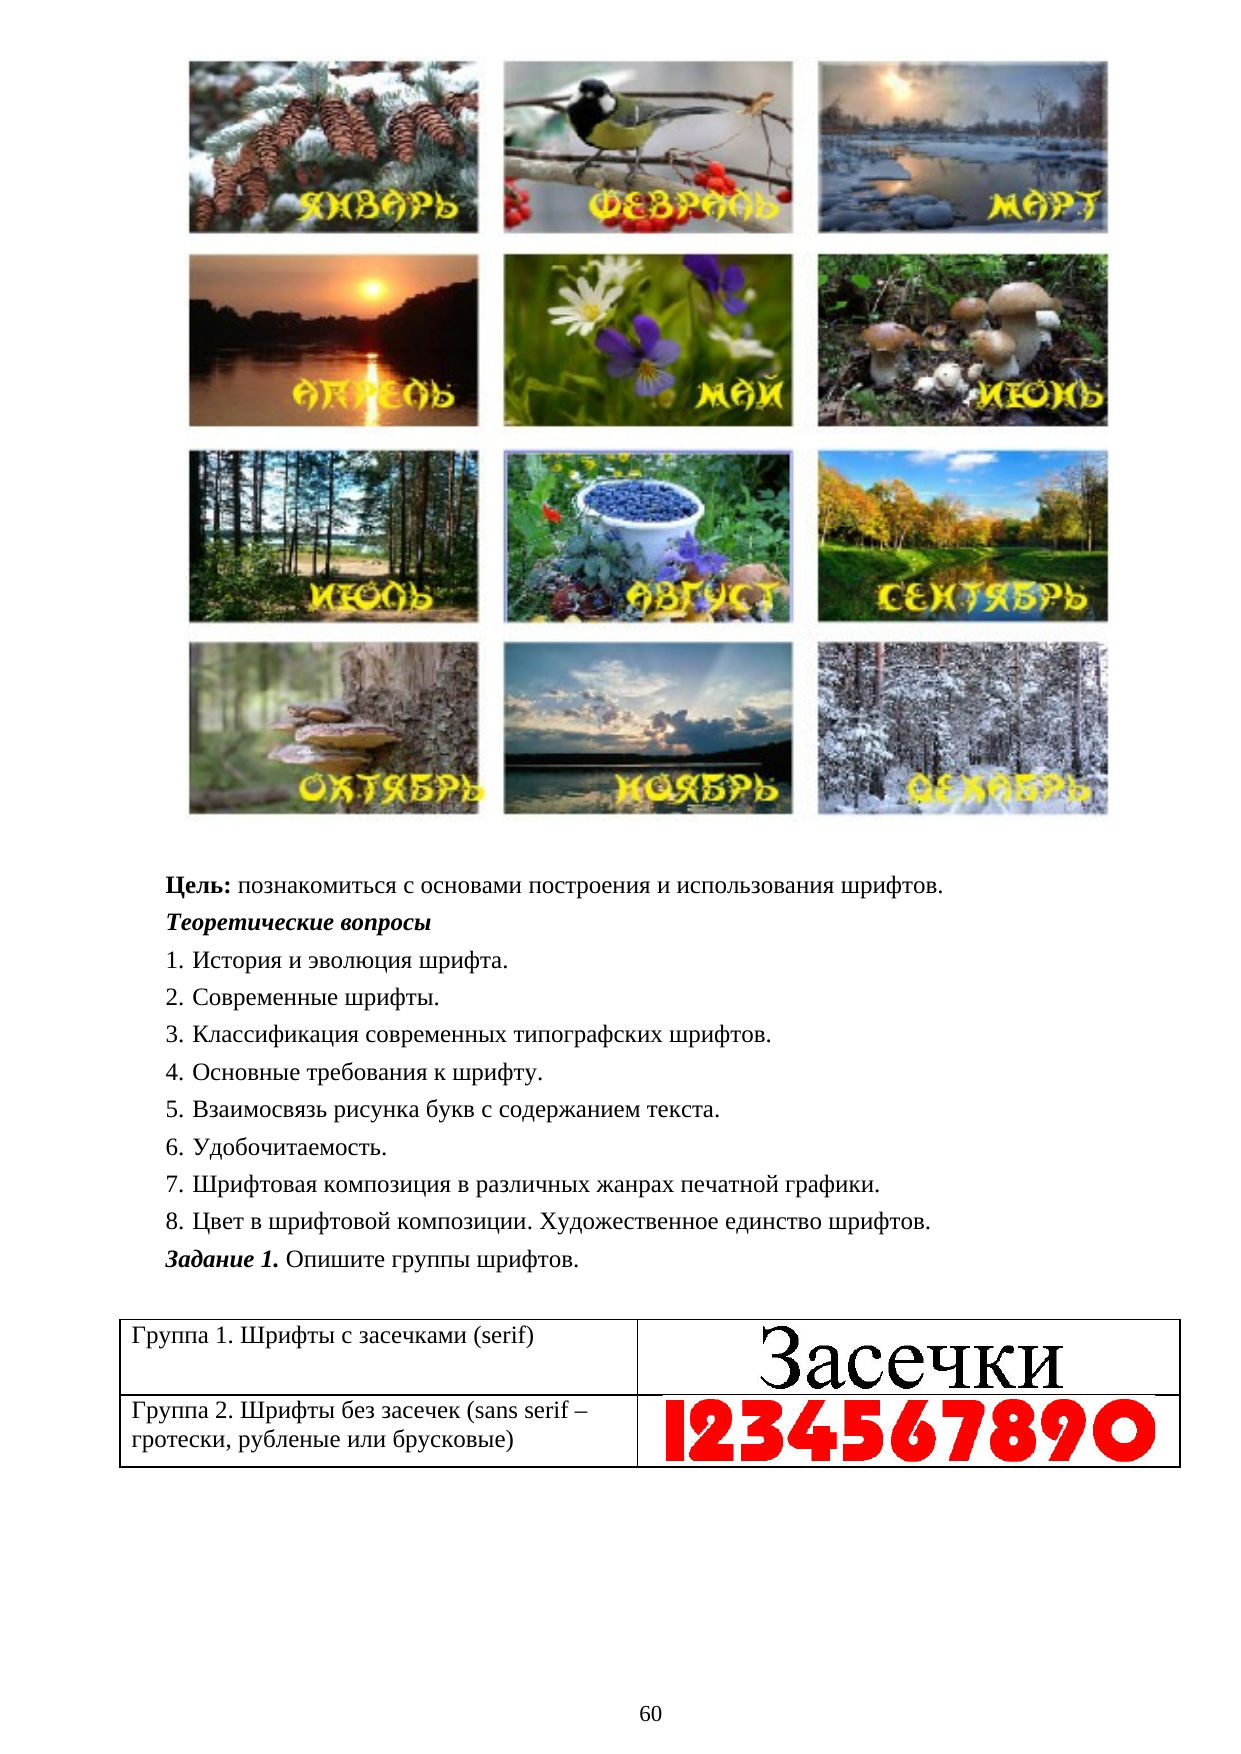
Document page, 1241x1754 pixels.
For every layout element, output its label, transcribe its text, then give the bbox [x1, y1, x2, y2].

table_cell [638, 1396, 662, 1466]
list История и эволюция шрифта. [165, 945, 1205, 974]
text Задание 1. Опишите группы шрифтов. [165, 1244, 1205, 1273]
list Взаимосвязь рисунка букв с содержанием текста. [165, 1094, 1205, 1123]
text Цель: познакомиться с основами построения и использования шрифтов. [165, 870, 1205, 899]
list Современные шрифты. [165, 982, 1205, 1011]
list Основные требования к шрифту. [165, 1057, 1205, 1086]
subtitle Теоретические вопросы [165, 907, 1205, 936]
picture [756, 1326, 1064, 1390]
table_cell [1155, 1396, 1179, 1466]
table_header [638, 1320, 1179, 1394]
list Удобочитаемость. [165, 1132, 1205, 1161]
table_header Группа 1. Шрифты с засечками (serif) [121, 1320, 637, 1394]
picture [662, 1395, 1155, 1466]
table_cell Группа 2. Шрифты без засечек (sans serif – гротески, рубленые или брусковые) [121, 1396, 637, 1466]
list Классификация современных типографских шрифтов. [165, 1019, 1205, 1048]
list Цвет в шрифтовой композиции. Художественное единство шрифтов. [165, 1206, 1205, 1235]
picture [184, 56, 1114, 822]
list Шрифтовая композиция в различных жанрах печатной графики. [165, 1169, 1205, 1198]
